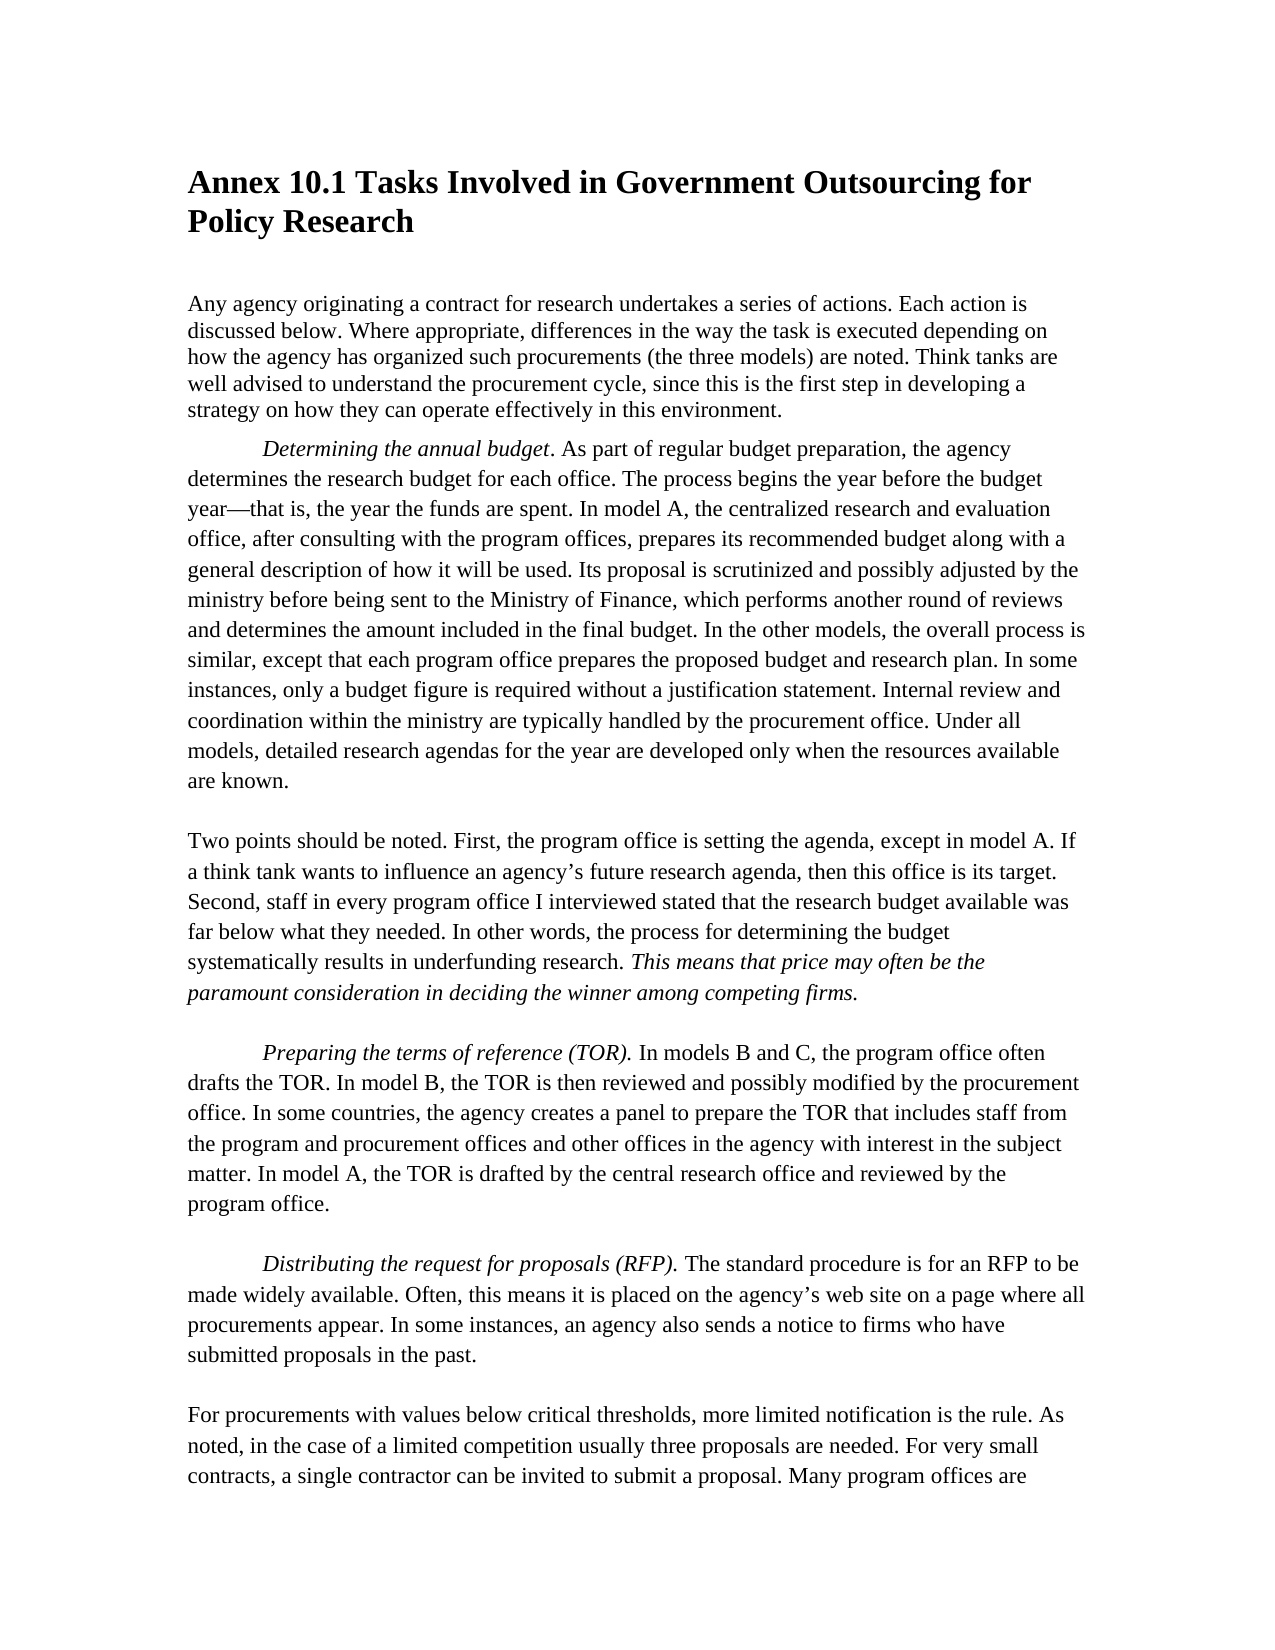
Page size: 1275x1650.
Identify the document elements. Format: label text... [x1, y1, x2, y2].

text Two points should be noted. First, the program office is setting the agenda, except in model A. If a think tank wants to influence an agency’s future research agenda, then this office is its target. Second, staff in every program office I interviewed stated that the research budget available was far below what they needed. In other words, the process for determining the budget systematically results in underfunding research. This means that price may often be the paramount consideration in deciding the winner among competing firms. [187, 827, 1087, 1005]
subtitle Any agency originating a contract for research undertakes a series of actions. Each action is discussed below. Where appropriate, differences in the way the task is executed depending on how the agency has organized such procurements (the three models) are noted. Think tanks are well advised to understand the procurement cycle, since this is the first step in developing a strategy on how they can operate effectively in this environment. [187, 291, 1087, 422]
subtitle Annex 10.1 Tasks Involved in Government Outsourcing for Policy Research [187, 162, 1087, 239]
text Preparing the terms of reference (TOR). In models B and C, the program office often drafts the TOR. In model B, the TOR is then reviewed and possibly modified by the procurement office. In some countries, the agency creates a panel to prepare the TOR that includes staff from the program and procurement offices and other offices in the agency with interest in the subject matter. In model A, the TOR is drafted by the central research office and reviewed by the program office. [187, 1039, 1087, 1216]
text Distributing the request for proposals (RFP). The standard procedure is for an RFP to be made widely available. Often, this means it is placed on the agency’s web site on a page where all procurements appear. In some instances, an agency also sends a notice to firms who have submitted proposals in the past. [187, 1250, 1087, 1367]
text Determining the annual budget. As part of regular budget preparation, the agency determines the research budget for each office. The process begins the year before the budget year—that is, the year the funds are spent. In model A, the centralized research and evaluation office, after consulting with the program offices, prepares its recommended budget along with a general description of how it will be used. Its proposal is scrutinized and possibly adjusted by the ministry before being sent to the Ministry of Finance, which performs another round of reviews and determines the amount included in the final budget. In the other models, the overall process is similar, except that each program office prepares the proposed budget and research plan. In some instances, only a budget figure is required without a justification statement. Internal review and coordination within the ministry are typically handled by the procurement office. Under all models, detailed research agendas for the year are developed only when the resources available are known. [187, 435, 1087, 793]
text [187, 1401, 1087, 1488]
